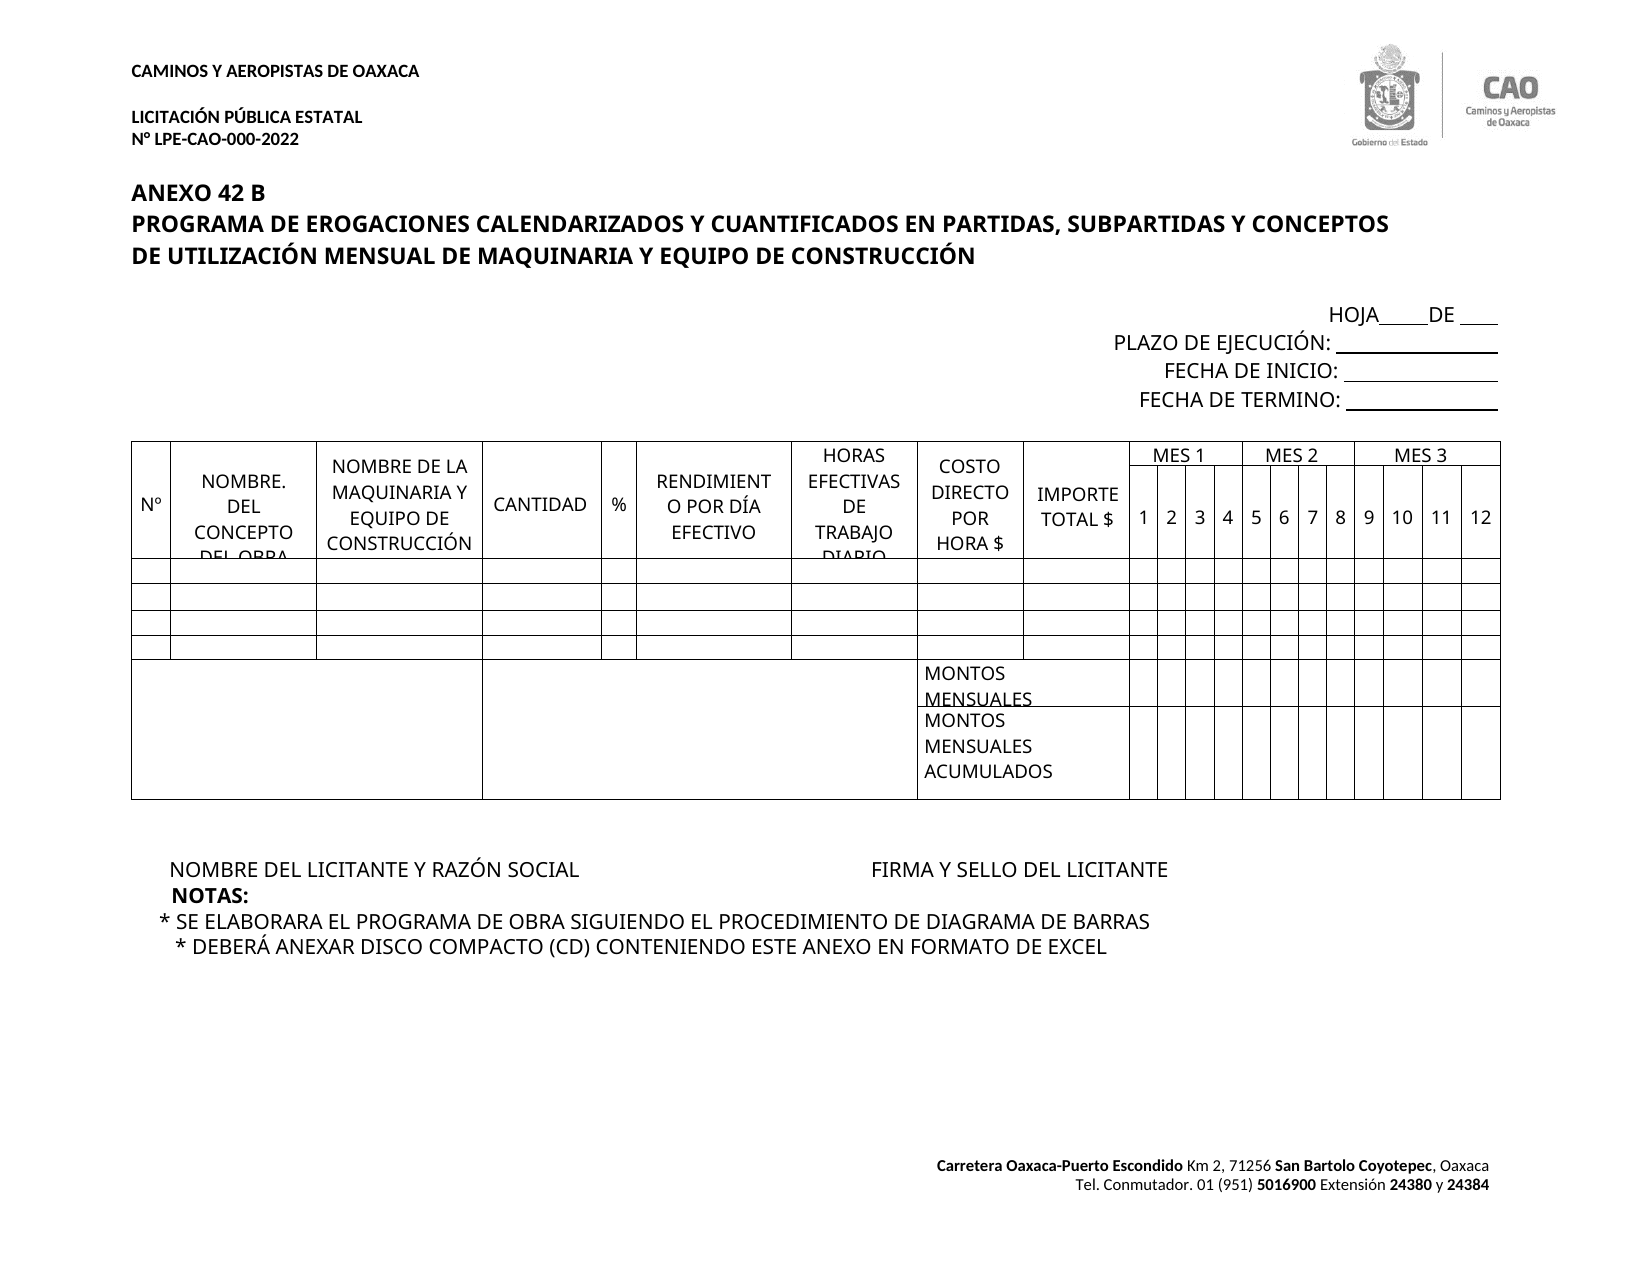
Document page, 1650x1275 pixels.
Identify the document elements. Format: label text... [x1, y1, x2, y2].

table_cell [1327, 584, 1354, 609]
subtitle NOTAS: [171, 883, 1512, 909]
table_cell [1243, 707, 1270, 799]
table_header CANTIDAD [483, 442, 601, 557]
table_header MES 1 [1130, 442, 1242, 465]
table_cell [792, 559, 917, 583]
table_cell [1355, 636, 1383, 659]
table_cell [1355, 707, 1383, 799]
table_cell 11 [1423, 466, 1461, 557]
table_header MES 2 [1243, 442, 1354, 465]
table_cell [1423, 636, 1461, 659]
table_cell [1158, 611, 1185, 634]
table_cell [1299, 636, 1326, 659]
table_cell [1423, 707, 1461, 799]
table_cell [1215, 707, 1242, 799]
table_cell [1327, 660, 1354, 706]
table_cell [1243, 636, 1270, 659]
table_cell [483, 636, 601, 659]
table_cell [1271, 559, 1298, 583]
text * DEBERÁ ANEXAR DISCO COMPACTO (CD) CONTENIENDO ESTE ANEXO EN FORMATO DE EXCEL [175, 934, 1512, 960]
table_cell 2 [1158, 466, 1185, 557]
table_cell [1384, 559, 1422, 583]
table_cell [602, 584, 636, 609]
table_cell [637, 584, 791, 609]
table_cell [1158, 636, 1185, 659]
table_cell 4 [1215, 466, 1242, 557]
table_cell [1271, 611, 1298, 634]
table_cell 1 [1130, 466, 1157, 557]
table_cell [918, 611, 1023, 634]
table_cell [1327, 707, 1354, 799]
table_header IMPORTE TOTAL $ [1024, 442, 1129, 557]
table_cell [317, 584, 482, 609]
table_cell [918, 559, 1023, 583]
table_cell [1186, 660, 1214, 706]
table_cell [1327, 611, 1354, 634]
table_cell [1130, 660, 1157, 706]
table_cell [1384, 707, 1422, 799]
table_cell [1299, 559, 1326, 583]
table_cell 8 [1327, 466, 1354, 557]
table_cell [1215, 611, 1242, 634]
table_cell [1384, 636, 1422, 659]
table_cell [1462, 611, 1500, 634]
table_cell [792, 636, 917, 659]
text PROGRAMA DE EROGACIONES CALENDARIZADOS Y CUANTIFICADOS EN PARTIDAS, SUBPARTIDAS Y CONCEPTOS DE UTILIZACIÓN MENSUAL DE MAQUINARIA Y EQUIPO DE CONSTRUCCIÓN [131, 208, 1390, 271]
table_cell [1130, 636, 1157, 659]
table_cell 9 [1355, 466, 1383, 557]
table_cell [132, 636, 170, 659]
table_cell [1462, 559, 1500, 583]
table_cell [637, 559, 791, 583]
table_header NOMBRE DE LA MAQUINARIA Y EQUIPO DE CONSTRUCCIÓN [317, 442, 482, 557]
table_cell [1186, 707, 1214, 799]
text HOJA DE PLAZO DE EJECUCIÓN: FECHA DE INICIO: FECHA DE TERMINO: [1112, 300, 1497, 413]
table_cell [1024, 559, 1129, 583]
table_cell [1130, 707, 1157, 799]
table_header RENDIMIENTO POR DÍA EFECTIVO [637, 442, 791, 557]
table_cell [1215, 636, 1242, 659]
table_cell [1384, 584, 1422, 609]
table_cell [1423, 611, 1461, 634]
table_cell [1271, 660, 1298, 706]
table_cell [1462, 660, 1500, 706]
table_cell [317, 559, 482, 583]
table_header % [602, 442, 636, 557]
subtitle ANEXO 42 B [131, 177, 1512, 208]
table_cell [1024, 611, 1129, 634]
table_cell [171, 584, 316, 609]
table_header COSTO DIRECTO POR HORA $ [918, 442, 1023, 557]
table_cell [1186, 611, 1214, 634]
table_header NOMBRE. DEL CONCEPTO DEL OBRA [171, 442, 316, 557]
table_cell [1462, 707, 1500, 799]
table_cell [1355, 584, 1383, 609]
table_cell [132, 584, 170, 609]
table_cell [1355, 559, 1383, 583]
table_cell [1327, 636, 1354, 659]
table_cell [1423, 584, 1461, 609]
table_cell [602, 559, 636, 583]
table_cell [1215, 559, 1242, 583]
table_cell [132, 559, 170, 583]
table_cell 6 [1271, 466, 1298, 557]
text * SE ELABORARA EL PROGRAMA DE OBRA SIGUIENDO EL PROCEDIMIENTO DE DIAGRAMA DE BARRAS [149, 909, 1160, 934]
table_cell [1423, 559, 1461, 583]
table_cell [171, 559, 316, 583]
table_cell [1462, 636, 1500, 659]
table_cell [1130, 611, 1157, 634]
table_cell 7 [1299, 466, 1326, 557]
table_cell [1271, 707, 1298, 799]
table_cell [1384, 611, 1422, 634]
table_header Nº [132, 442, 170, 557]
table_cell [1271, 636, 1298, 659]
table_cell MONTOS MENSUALES [918, 660, 1129, 706]
table_cell [1024, 636, 1129, 659]
table_cell [132, 660, 482, 799]
table_header MES 3 [1355, 442, 1500, 465]
table_cell [1243, 559, 1270, 583]
table_cell [317, 636, 482, 659]
table_cell [918, 584, 1023, 609]
table_cell 3 [1186, 466, 1214, 557]
table_cell [483, 559, 601, 583]
table_cell [1158, 660, 1185, 706]
picture [1343, 37, 1563, 163]
table_cell [1355, 611, 1383, 634]
table_cell [483, 611, 601, 634]
table_cell [483, 660, 917, 799]
table_cell [1327, 559, 1354, 583]
table_cell [1384, 660, 1422, 706]
table_cell [602, 611, 636, 634]
table_cell [1299, 660, 1326, 706]
table_cell [1215, 584, 1242, 609]
table_cell [792, 584, 917, 609]
table_cell [1130, 584, 1157, 609]
table_cell [1186, 636, 1214, 659]
table_cell [1215, 660, 1242, 706]
table_cell 5 [1243, 466, 1270, 557]
table_cell [483, 584, 601, 609]
table_cell [1355, 660, 1383, 706]
table_cell [1186, 584, 1214, 609]
table_cell [1186, 559, 1214, 583]
table_cell 12 [1462, 466, 1500, 557]
table_cell [1243, 611, 1270, 634]
table_cell [1271, 584, 1298, 609]
table_cell MONTOS MENSUALES ACUMULADOS EN PESOS [918, 707, 1129, 799]
table_cell [1299, 611, 1326, 634]
table_cell 10 [1384, 466, 1422, 557]
table_cell [171, 636, 316, 659]
text NOMBRE DEL LICITANTE Y RAZÓN SOCIAL FIRMA Y SELLO DEL LICITANTE [169, 855, 1512, 883]
table_cell [1024, 584, 1129, 609]
table_cell [637, 611, 791, 634]
table_cell [792, 611, 917, 634]
table_cell [1243, 584, 1270, 609]
table_cell [1158, 584, 1185, 609]
table_cell [1158, 707, 1185, 799]
table_cell [1299, 707, 1326, 799]
table_cell [317, 611, 482, 634]
table_cell [1158, 559, 1185, 583]
table_cell [171, 611, 316, 634]
table_cell [637, 636, 791, 659]
table_cell [1423, 660, 1461, 706]
table_cell [1130, 559, 1157, 583]
table_cell [132, 611, 170, 634]
table_header HORAS EFECTIVAS DE TRABAJO DIARIO [792, 442, 917, 557]
table_cell [1462, 584, 1500, 609]
table_cell [918, 636, 1023, 659]
table_cell [602, 636, 636, 659]
table_cell [1299, 584, 1326, 609]
table_cell [1243, 660, 1270, 706]
